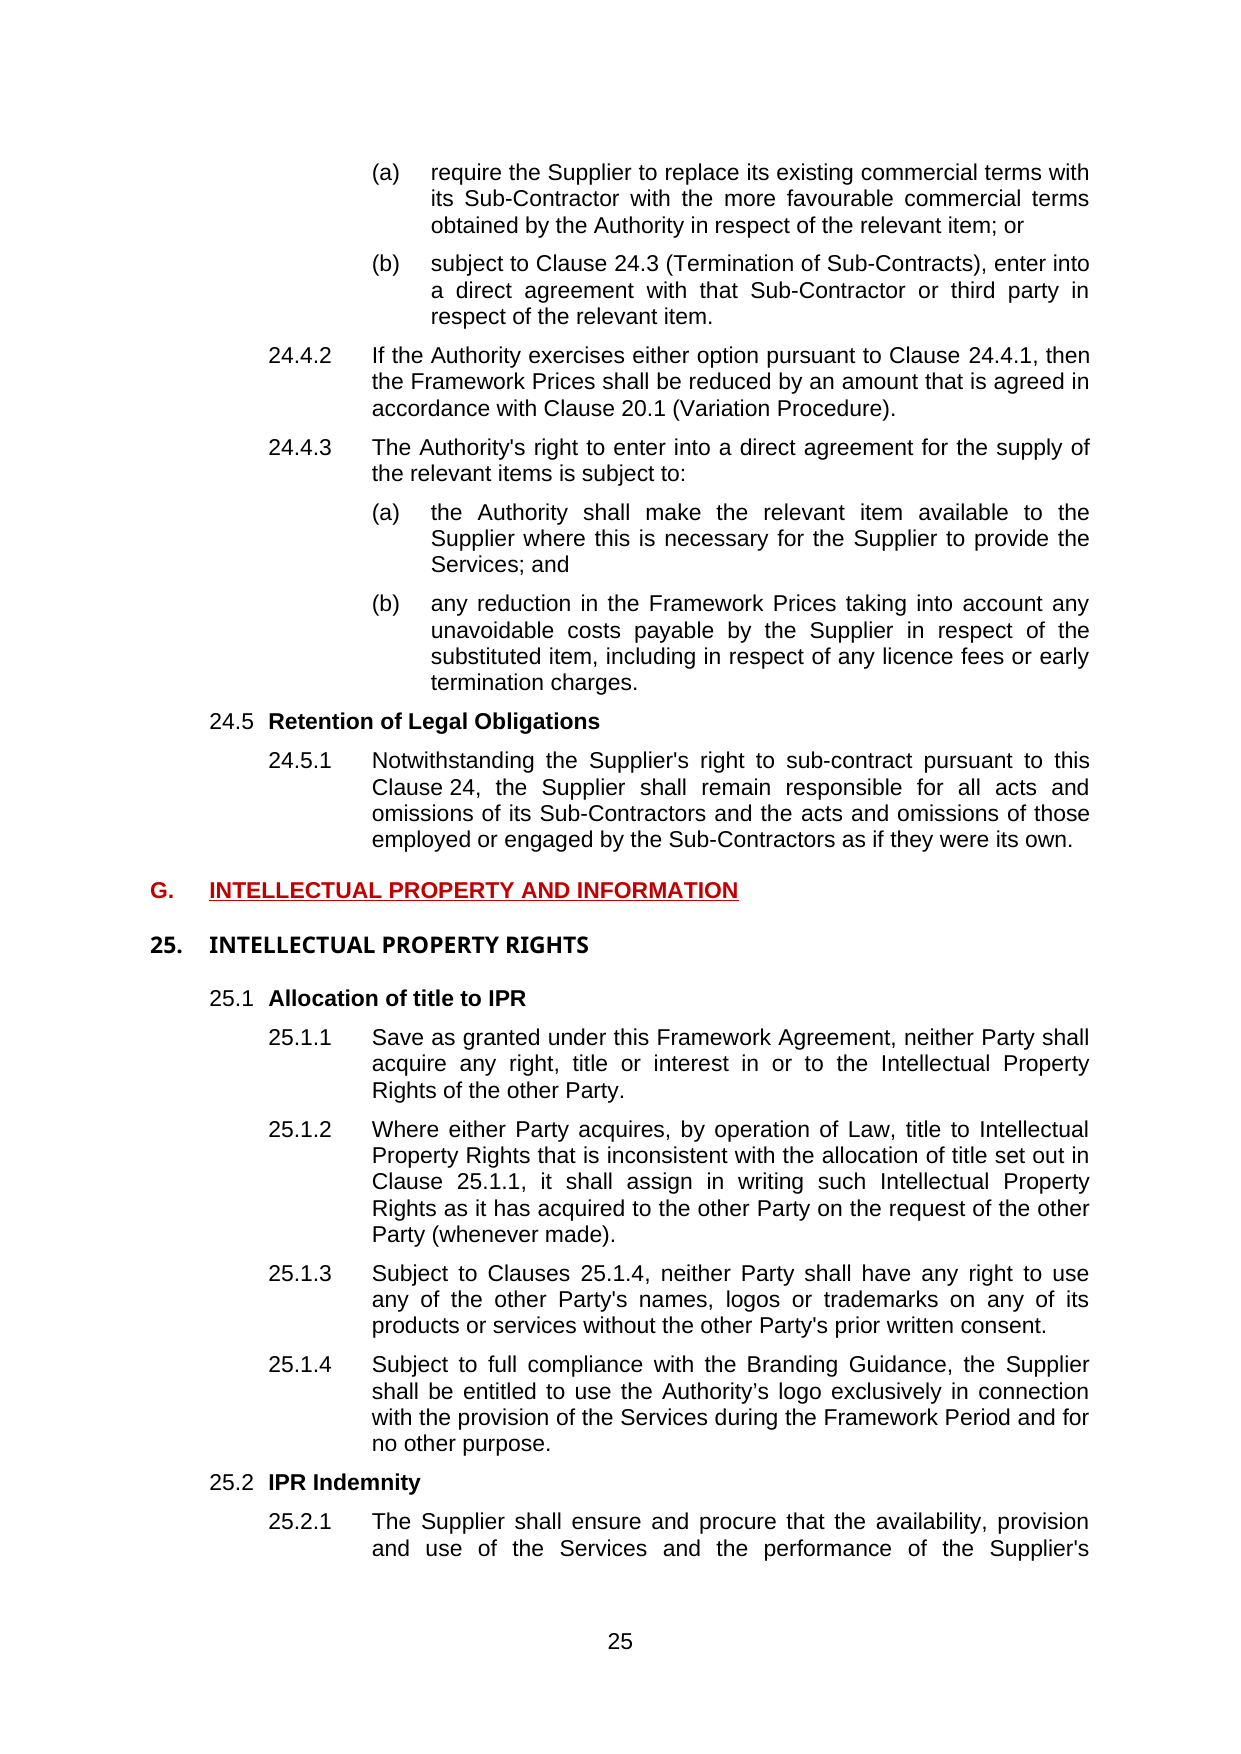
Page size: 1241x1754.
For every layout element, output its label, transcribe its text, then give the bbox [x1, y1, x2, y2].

text require the Supplier to replace its existing commercial terms with its Sub-Contractor with the more favourable commercial terms obtained by the Authority in respect of the relevant item; or [372, 159, 1090, 238]
text any reduction in the Framework Prices taking into account any unavoidable costs payable by the Supplier in respect of the substituted item, including in respect of any licence fees or early termination charges. [372, 590, 1090, 696]
text Save as granted under this Framework Agreement, neither Party shall acquire any right, title or interest in or to the Intellectual Property Rights of the other Party. [268, 1024, 1090, 1103]
text subject to Clause 24.3 (Termination of Sub-Contracts), enter into a direct agreement with that Sub-Contractor or third party in respect of the relevant item. [372, 250, 1090, 329]
text If the Authority exercises either option pursuant to Clause 24.4.1, then the Framework Prices shall be reduced by an amount that is agreed in accordance with Clause 20.1 (Variation Procedure). [268, 342, 1090, 421]
text Where either Party acquires, by operation of Law, title to Intellectual Property Rights that is inconsistent with the allocation of title set out in Clause 25.1.1, it shall assign in writing such Intellectual Property Rights as it has acquired to the other Party on the request of the other Party (whenever made). [268, 1116, 1090, 1247]
subtitle INTELLECTUAL PROPERTY AND INFORMATION [150, 877, 1090, 904]
text Notwithstanding the Supplier's right to sub-contract pursuant to this Clause 24, the Supplier shall remain responsible for all acts and omissions of its Sub-Contractors and the acts and omissions of those employed or engaged by the Sub-Contractors as if they were its own. [268, 747, 1090, 852]
subtitle INTELLECTUAL PROPERTY RIGHTS [150, 929, 1090, 960]
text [268, 1508, 1090, 1561]
subtitle Allocation of title to IPR [209, 985, 1090, 1011]
text the Authority shall make the relevant item available to the Supplier where this is necessary for the Supplier to provide the Services; and [372, 499, 1090, 578]
text Subject to full compliance with the Branding Guidance, the Supplier shall be entitled to use the Authority’s logo exclusively in connection with the provision of the Services during the Framework Period and for no other purpose. [268, 1351, 1090, 1457]
text The Authority's right to enter into a direct agreement for the supply of the relevant items is subject to: [268, 433, 1090, 486]
text Subject to Clauses 25.1.4, neither Party shall have any right to use any of the other Party's names, logos or trademarks on any of its products or services without the other Party's prior written consent. [268, 1260, 1090, 1339]
subtitle IPR Indemnity [209, 1469, 1090, 1496]
subtitle Retention of Legal Obligations [209, 708, 1090, 734]
